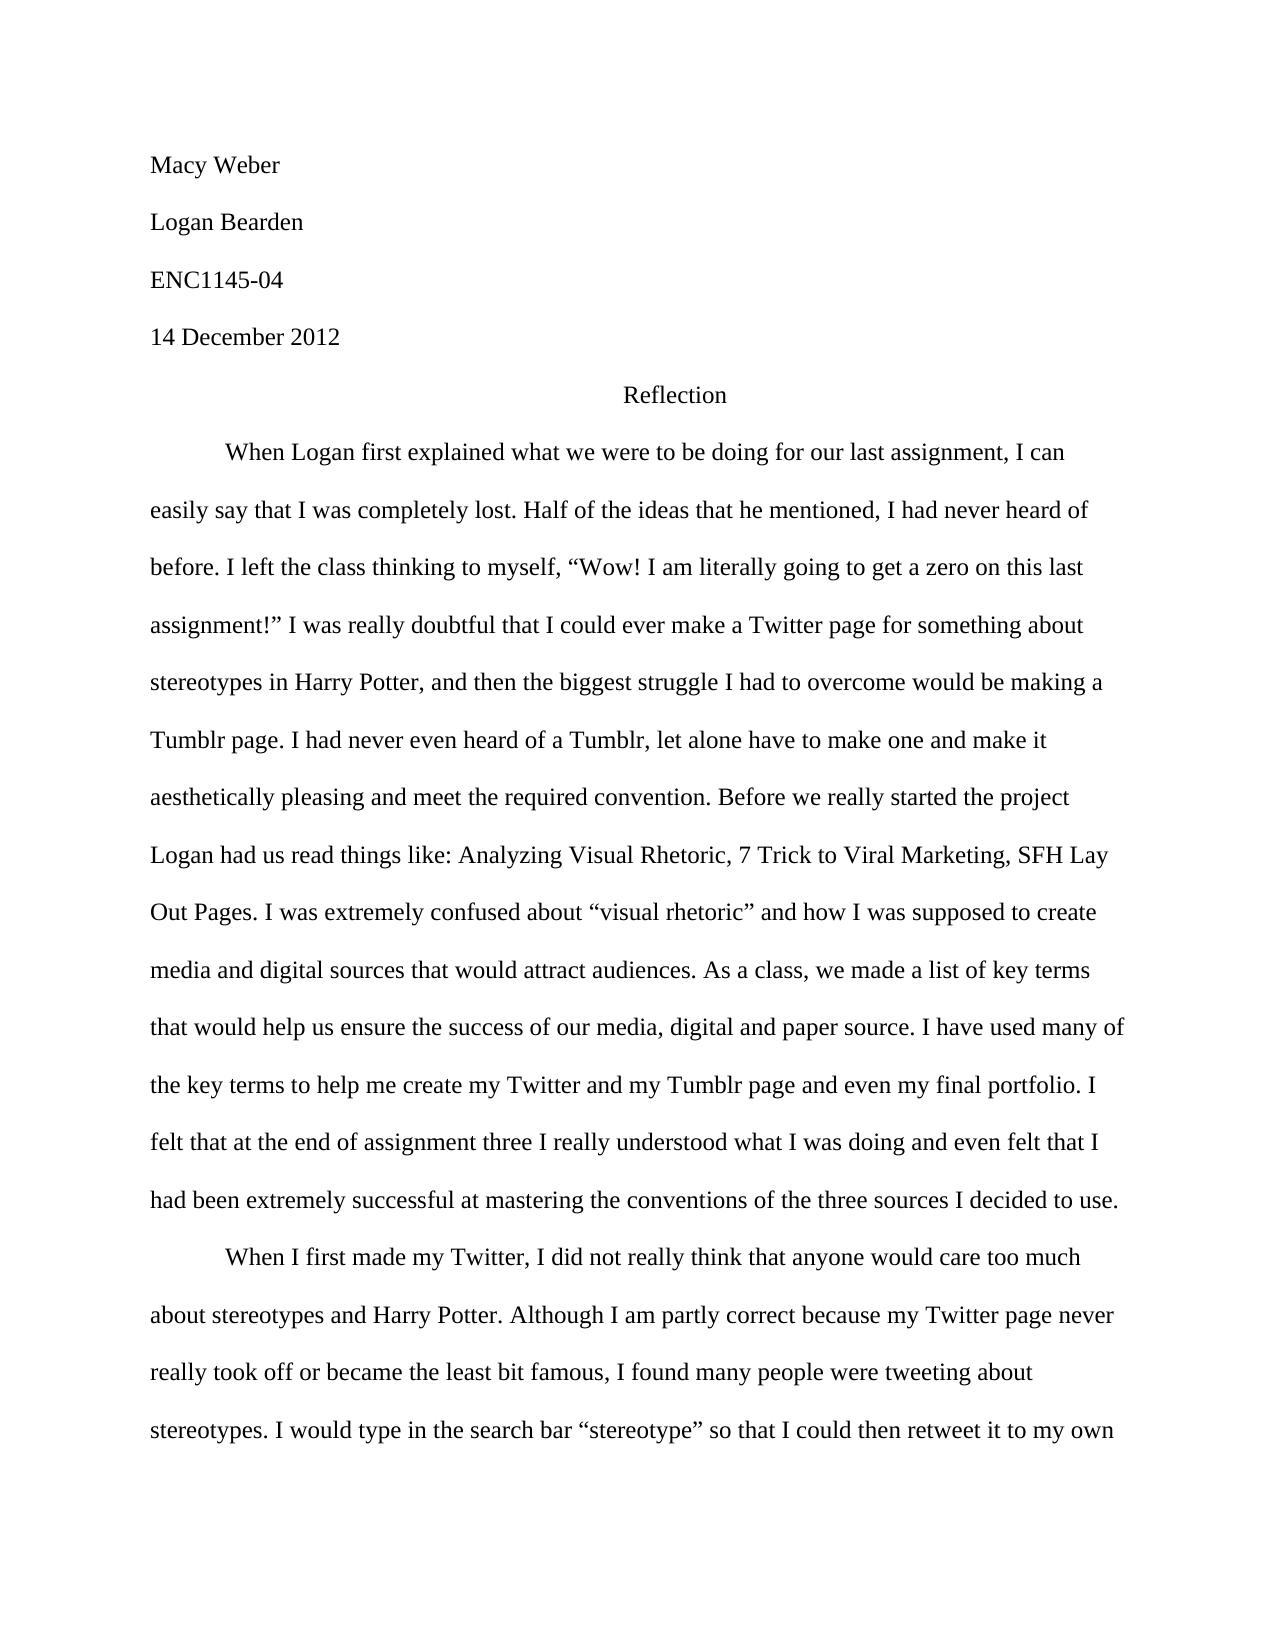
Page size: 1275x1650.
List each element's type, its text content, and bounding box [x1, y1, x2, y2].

text Reflection [150, 380, 1125, 409]
text Logan Bearden [150, 207, 1125, 236]
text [150, 1242, 1125, 1444]
text ENC1145-04 [150, 265, 1125, 294]
text 14 December 2012 [150, 322, 1125, 351]
text Macy Weber [150, 150, 1125, 179]
text When Logan first explained what we were to be doing for our last assignment, I can easily say that I was completely lost. Half of the ideas that he mentioned, I had never heard of before. I left the class thinking to myself, “Wow! I am literally going to get a zero on this last assignment!” I was really doubtful that I could ever make a Twitter page for something about stereotypes in Harry Potter, and then the biggest struggle I had to overcome would be making a Tumblr page. I had never even heard of a Tumblr, let alone have to make one and make it aesthetically pleasing and meet the required convention. Before we really started the project Logan had us read things like: Analyzing Visual Rhetoric, 7 Trick to Viral Marketing, SFH Lay Out Pages. I was extremely confused about “visual rhetoric” and how I was supposed to create media and digital sources that would attract audiences. As a class, we made a list of key terms that would help us ensure the success of our media, digital and paper source. I have used many of the key terms to help me create my Twitter and my Tumblr page and even my final portfolio. I felt that at the end of assignment three I really understood what I was doing and even felt that I had been extremely successful at mastering the conventions of the three sources I decided to use. [150, 437, 1125, 1214]
